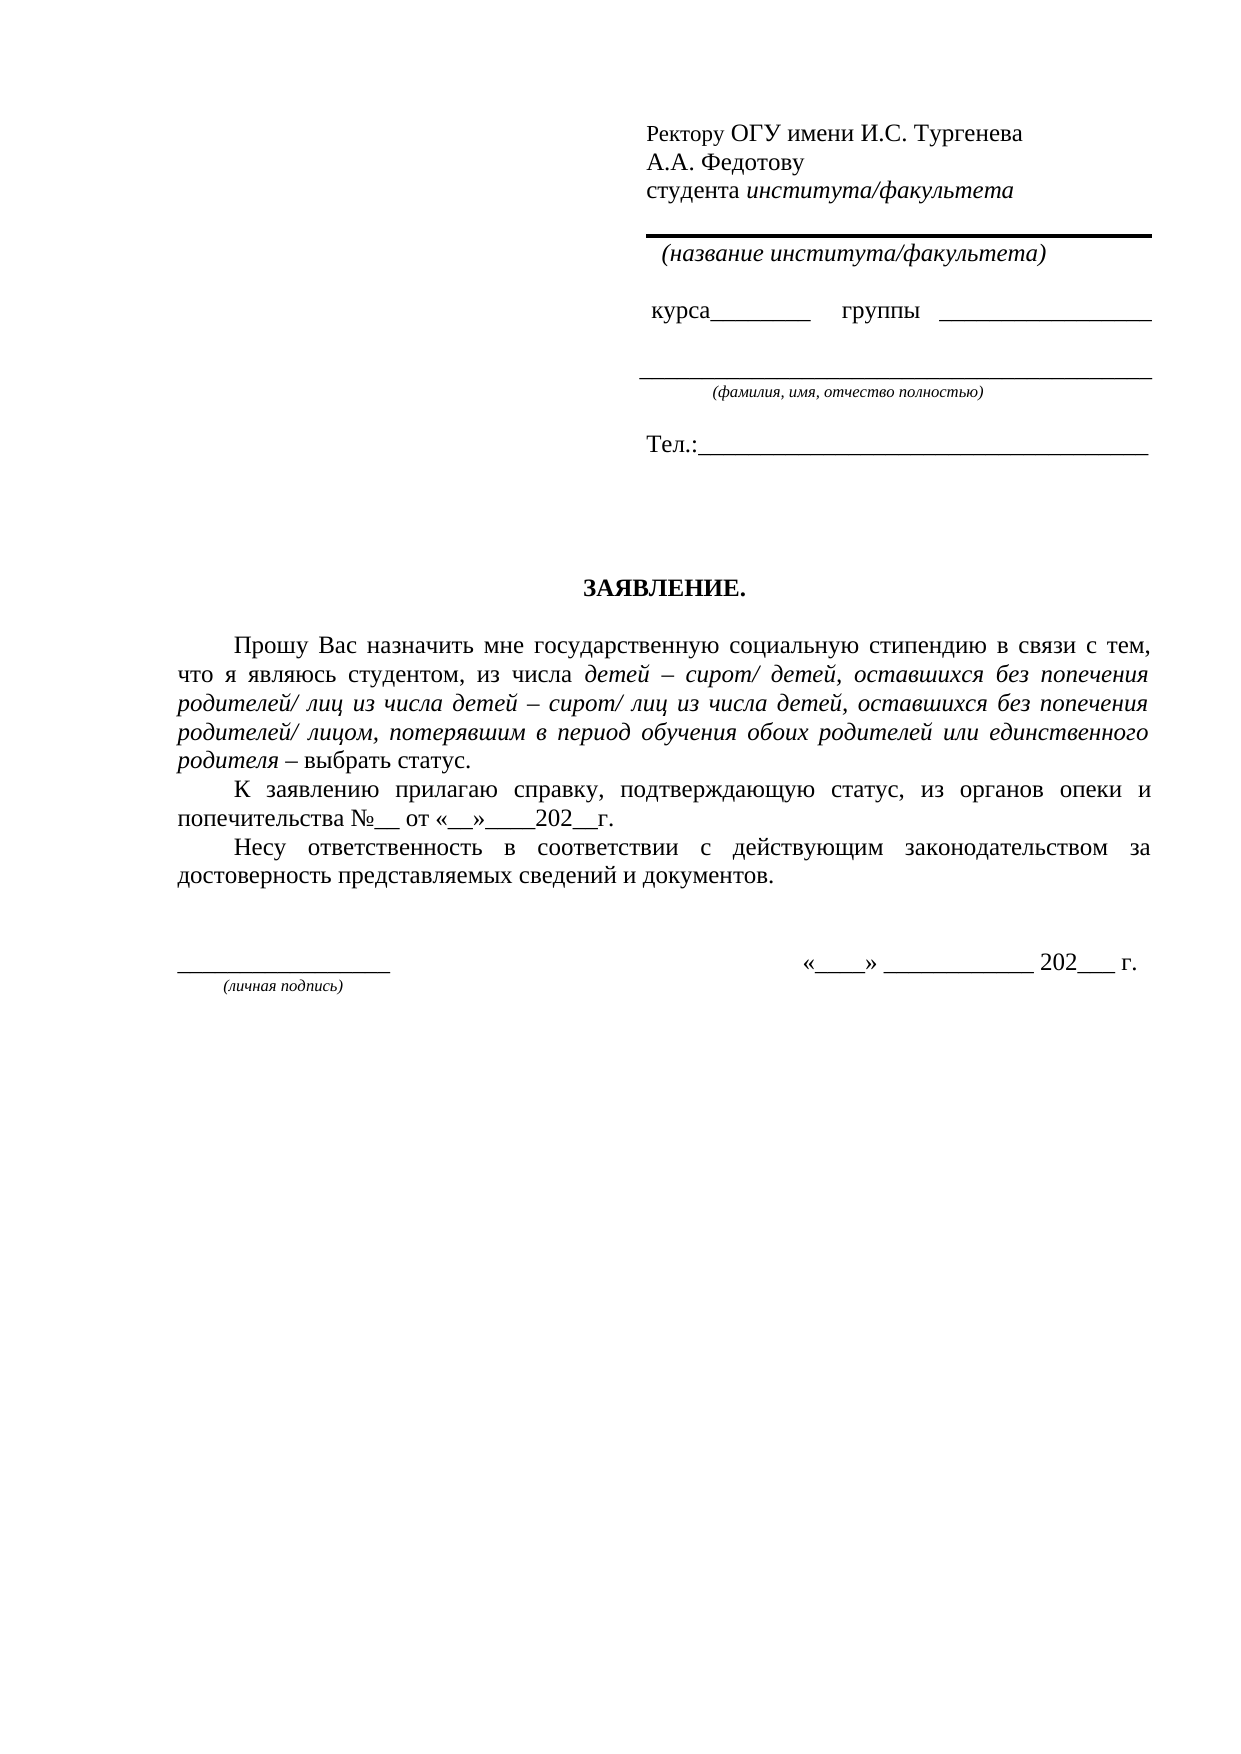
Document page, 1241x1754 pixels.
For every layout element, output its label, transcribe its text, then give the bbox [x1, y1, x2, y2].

text ЗАЯВЛЕНИЕ. [177, 573, 1152, 602]
text (личная подпись) [177, 976, 1152, 995]
text (название института/факультета) [472, 238, 1152, 266]
text Несу ответственность в соответствии с действующим законодательством за достоверность представляемых сведений и документов. [177, 832, 1152, 889]
text Ректору ОГУ имени И.С. Тургенева [177, 118, 1152, 147]
text студента института/факультета [646, 176, 1152, 204]
text К заявлению прилагаю справку, подтверждающую статус, из органов опеки и попечительства №__ от «__»____202__г. [177, 774, 1152, 832]
text Тел.:____________________________________ [177, 429, 1152, 458]
text Прошу Вас назначить мне государственную социальную стипендию в связи с тем, что я являюсь студентом, из числа детей – сирот/ детей, оставшихся без попечения родителей/ лиц из числа детей – сирот/ лиц из числа детей, оставшихся без попечения родителей/ лицом, потерявшим в период обучения обоих родителей или единственного родителя – выбрать статус. [177, 631, 1152, 774]
text _________________ «____» ____________ 202___ г. [177, 947, 1152, 976]
text _________________________________________ [177, 353, 1152, 381]
text А.А. Федотову [646, 147, 1152, 176]
text (фамилия, имя, отчество полностью) [177, 381, 1152, 401]
text курса________ группы _________________ [177, 295, 1152, 324]
